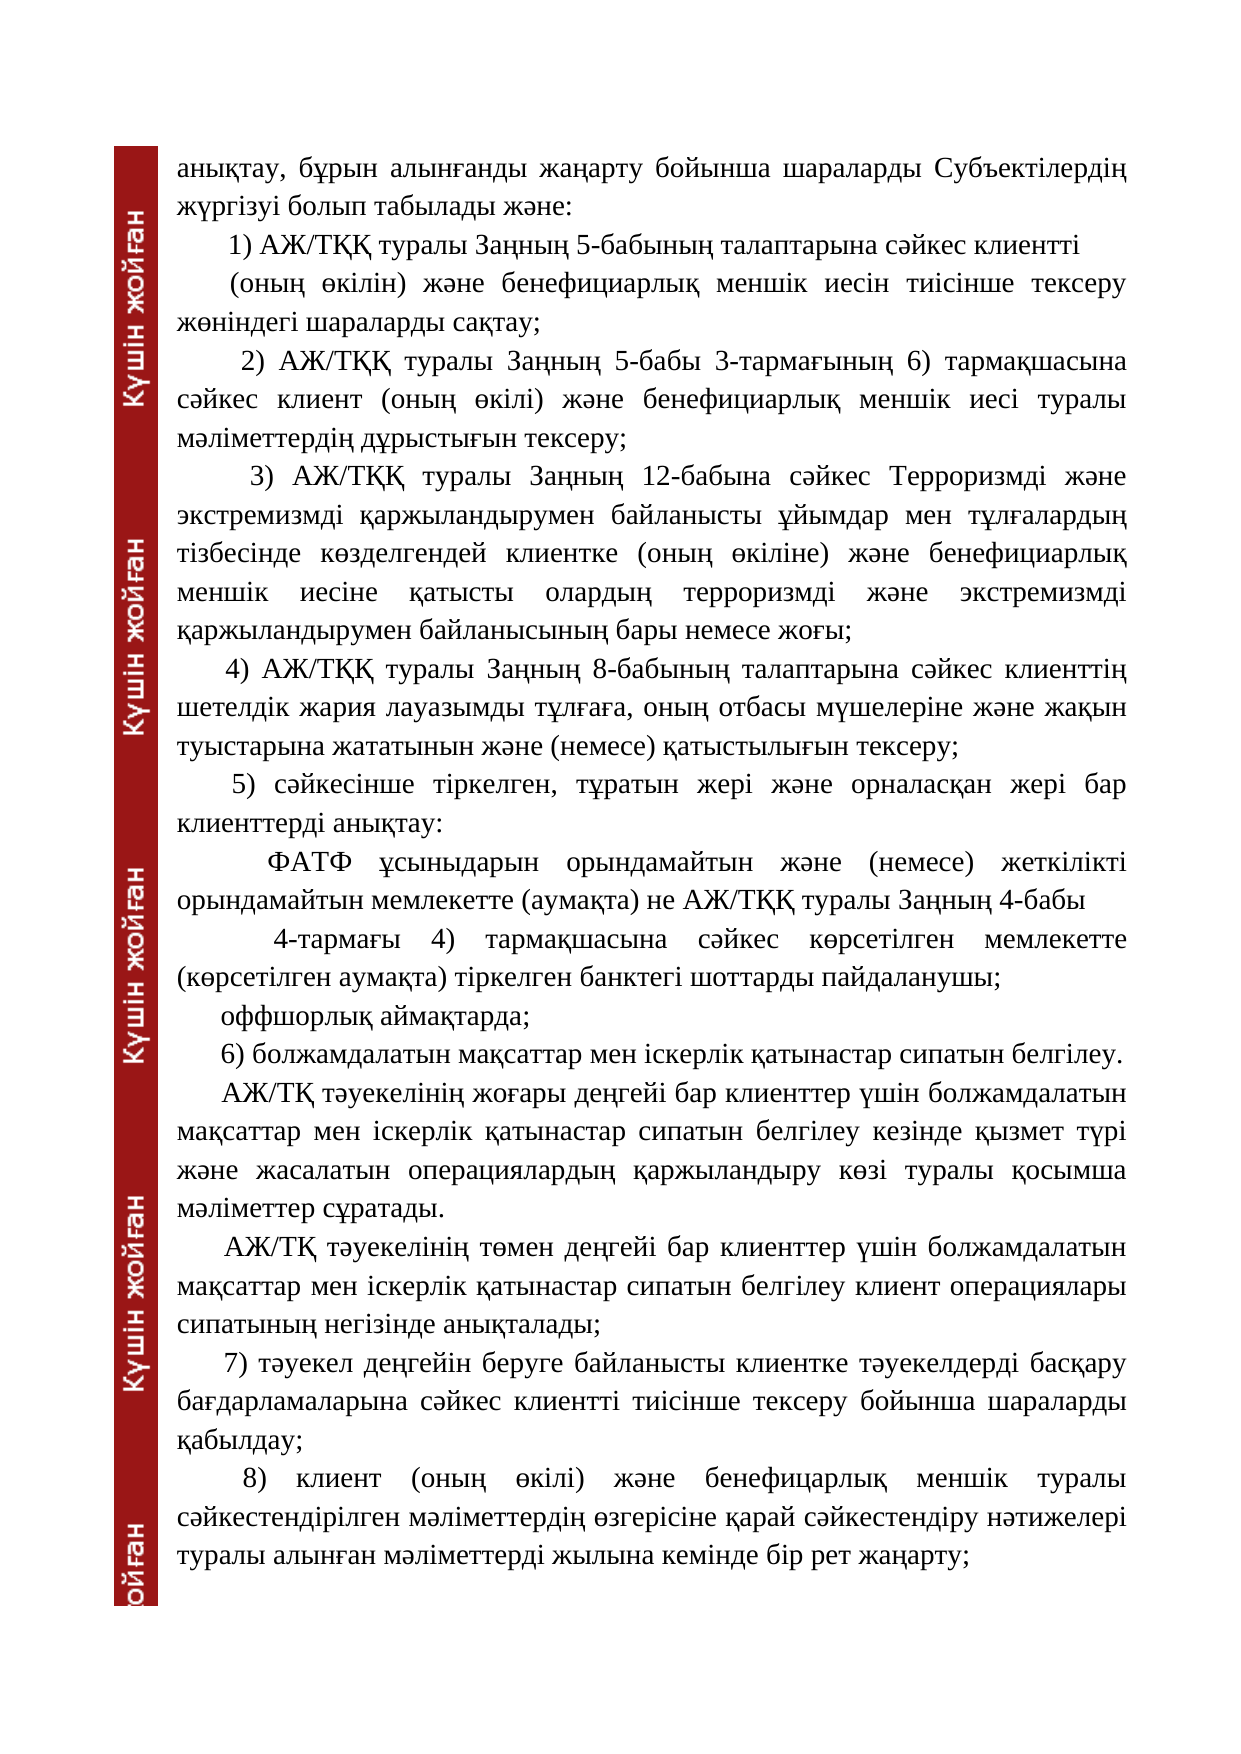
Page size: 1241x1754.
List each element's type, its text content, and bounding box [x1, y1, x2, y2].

text АЖ/ТҚ тәуекелінің төмен деңгейі бар клиенттер үшін болжамдалатын мақсаттар мен іскерлік қатынастар сипатын белгілеу клиент операциялары сипатының негізінде анықталады; [112, 1229, 1128, 1340]
picture [114, 1571, 158, 1606]
picture [114, 222, 158, 227]
picture [114, 839, 158, 844]
text 2) АЖ/ТҚҚ туралы Заңның 5-бабы 3-тармағының 6) тармақшасына сәйкес клиент (оның өкілі) және бенефициарлық меншік иесі туралы мәліметтердің дұрыстығын тексеру; [112, 343, 1128, 453]
picture [114, 1031, 158, 1036]
text 7) тәуекел деңгейін беруге байланысты клиентке тәуекелдерді басқару бағдарламаларына сәйкес клиентті тиісінше тексеру бойынша шараларды қабылдау; [112, 1345, 1128, 1455]
text 4-тармағы 4) тармақшасына сәйкес көрсетілген мемлекетте (көрсетілген аумақта) тіркелген банктегі шоттарды пайдаланушы; [112, 921, 1128, 993]
picture [114, 993, 158, 998]
picture [114, 762, 158, 767]
picture [114, 1224, 158, 1229]
picture [114, 338, 158, 343]
text оффшорлық аймақтарда; [112, 998, 1128, 1031]
text 6) болжамдалатын мақсаттар мен іскерлік қатынастар сипатын белгілеу. [112, 1036, 1128, 1070]
picture [114, 1455, 158, 1460]
picture [114, 1070, 158, 1075]
picture [114, 1340, 158, 1345]
text (оның өкілін) және бенефициарлық меншік иесін тиісінше тексеру жөніндегі шараларды сақтау; [112, 266, 1128, 338]
picture [114, 453, 158, 458]
text 4) АЖ/ТҚҚ туралы Заңның 8-бабының талаптарына сәйкес клиенттiң шетелдiк жария лауазымды тұлғаға, оның отбасы мүшелеріне және жақын туыстарына жататынын және (немесе) қатыстылығын тексеру; [112, 651, 1128, 762]
picture [114, 261, 158, 266]
text 8) клиент (оның өкілі) және бенефицарлық меншік туралы сәйкестендірілген мәліметтердің өзгерісіне қарай сәйкестендіру нәтижелері туралы алынған мәліметтерді жылына кемінде бір рет жаңарту; [112, 1460, 1128, 1571]
text АЖ/ТҚ тәуекелінің жоғары деңгейі бар клиенттер үшін болжамдалатын мақсаттар мен іскерлік қатынастар сипатын белгілеу кезінде қызмет түрі және жасалатын операциялардың қаржыландыру көзі туралы қосымша мәліметтер сұратады. [112, 1075, 1128, 1224]
text 3) АЖ/ТҚҚ туралы Заңның 12-бабына сәйкес Терроризмді және экстремизмді қаржыландырумен байланысты ұйымдар мен тұлғалардың тізбесінде көзделгендей клиентке (оның өкіліне) және бенефициарлық меншік иесіне қатысты олардың терроризмді және экстремизмді қаржыландырумен байланысының бары немесе жоғы; [112, 458, 1128, 646]
text 1) АЖ/ТҚҚ туралы Заңның 5-бабының талаптарына сәйкес клиентті [112, 227, 1128, 261]
picture [114, 146, 158, 150]
picture [114, 916, 158, 921]
text ФАТФ ұсыныдарын орындамайтын және (немесе) жеткілікті орындамайтын мемлекетте (аумақта) не АЖ/ТҚҚ туралы Заңның 4-бабы [112, 844, 1128, 916]
text 5) сәйкесінше тіркелген, тұратын жері және орналасқан жері бар клиенттерді анықтау: [112, 767, 1128, 839]
picture [114, 646, 158, 651]
